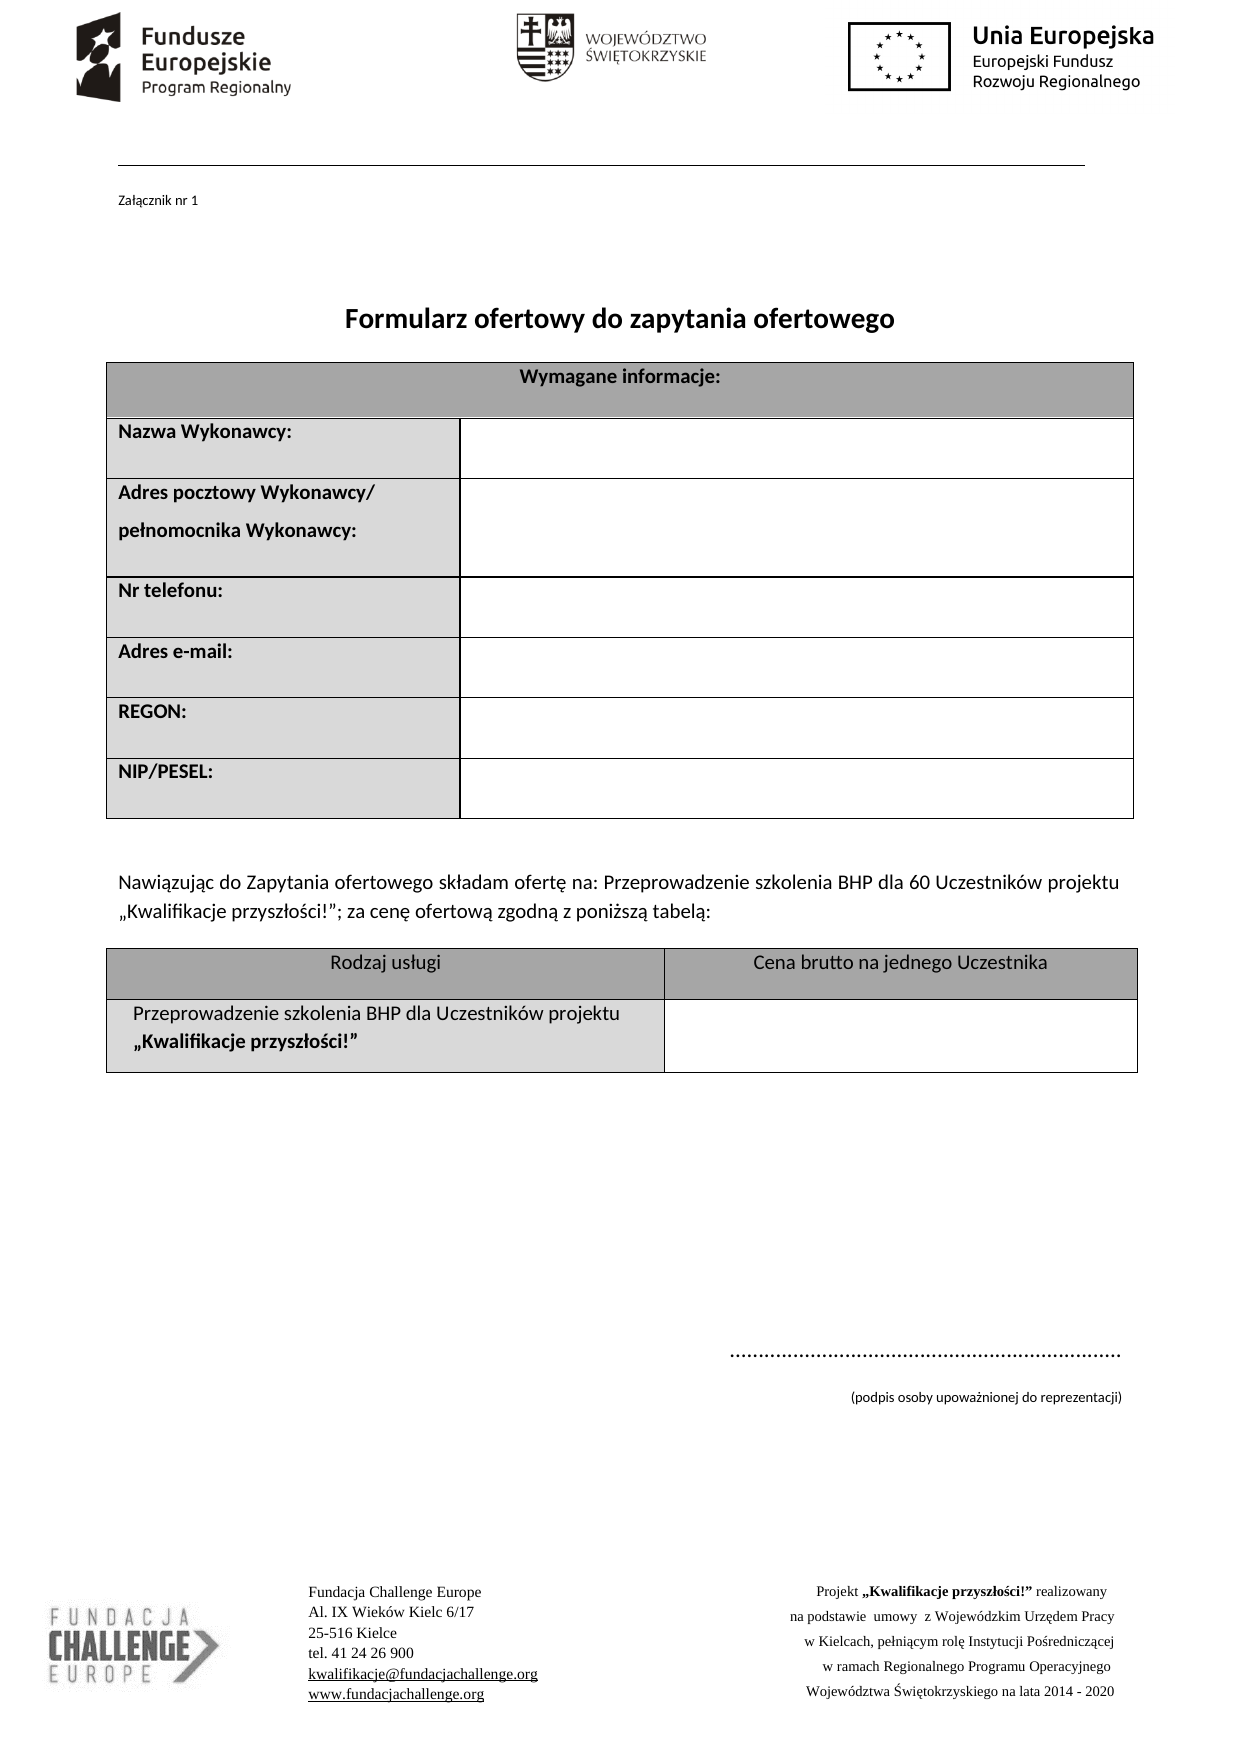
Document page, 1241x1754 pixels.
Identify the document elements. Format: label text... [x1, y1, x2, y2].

table_cell [461, 638, 1133, 697]
table_cell Przeprowadzenie szkolenia BHP dla Uczestników projektu „Kwalifikacje przyszłości!” [107, 1000, 664, 1072]
text Formularz ofertowy do zapytania ofertowego [118, 300, 1122, 336]
text Załącznik nr 1 [118, 191, 1122, 222]
table_header Rodzaj usługi [107, 949, 664, 999]
picture [516, 0, 706, 89]
table_cell [461, 698, 1133, 758]
text .................................................................... [118, 1335, 1122, 1363]
table_header Cena brutto na jednego Uczestnika [665, 949, 1137, 999]
table_cell Adres pocztowy Wykonawcy/ pełnomocnika Wykonawcy: [107, 479, 459, 576]
picture [825, 0, 1175, 114]
table_cell Nr telefonu: [107, 578, 459, 637]
table_cell Adres e-mail: [107, 638, 459, 697]
table_header Wymagane informacje: [107, 363, 1133, 417]
text (podpis osoby upoważnionej do reprezentacji) [118, 1388, 1122, 1419]
table_cell Nazwa Wykonawcy: [107, 419, 459, 478]
table_cell [461, 419, 1133, 478]
picture [76, 12, 291, 102]
table_cell [665, 1000, 1137, 1072]
picture [14, 1582, 254, 1708]
table_cell [461, 759, 1133, 818]
table_cell [461, 479, 1133, 576]
table_cell [461, 578, 1133, 637]
table_cell NIP/PESEL: [107, 759, 459, 818]
table_cell REGON: [107, 698, 459, 758]
text Nawiązując do Zapytania ofertowego składam ofertę na: Przeprowadzenie szkolenia BHP dla 60 Uczestników projektu „Kwalifikacje przyszłości!”; za cenę ofertową zgodną z poniższą tabelą: [118, 869, 1122, 924]
